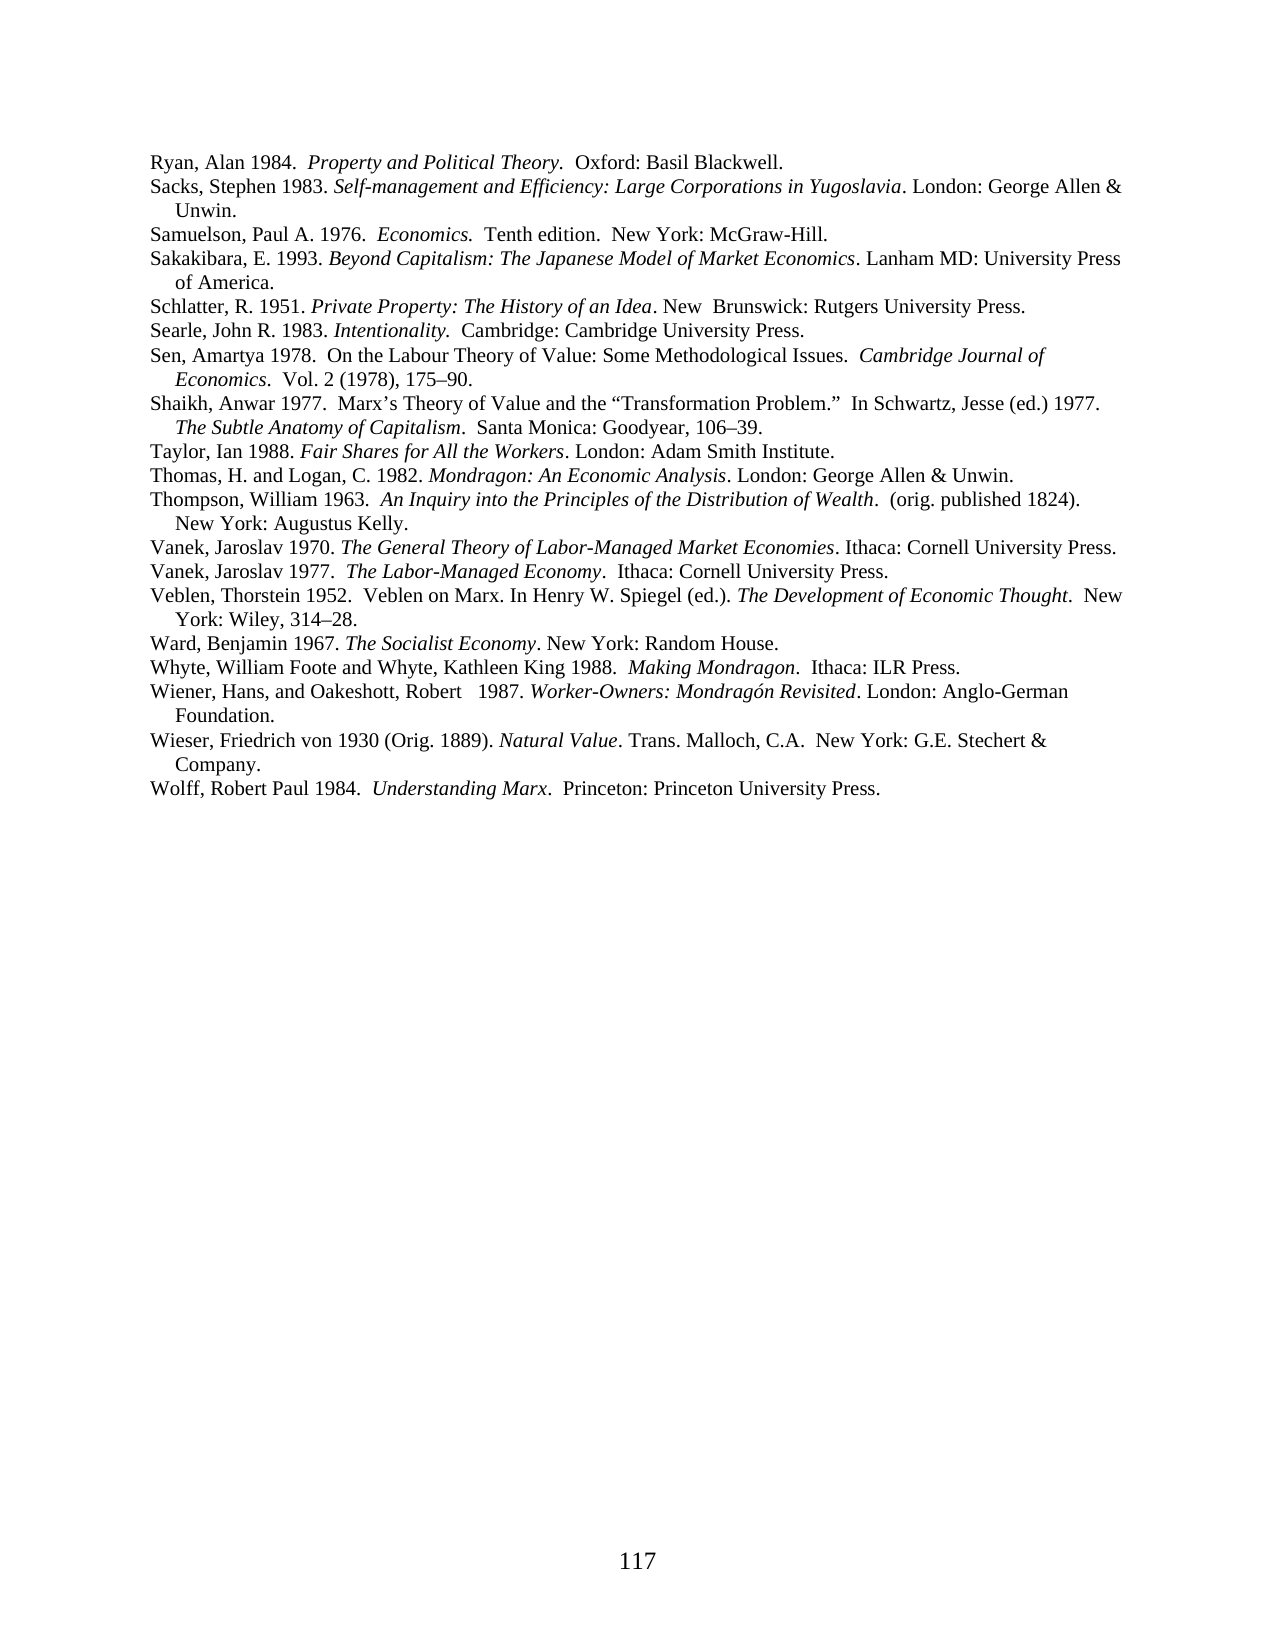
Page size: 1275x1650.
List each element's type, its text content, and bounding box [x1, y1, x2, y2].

text Vanek, Jaroslav 1977. The Labor-Managed Economy. Ithaca: Cornell University Press. [150, 559, 1125, 583]
text Schlatter, R. 1951. Private Property: The History of an Idea. New Brunswick: Rutgers University Press. [150, 294, 1125, 318]
text Vanek, Jaroslav 1970. The General Theory of Labor-Managed Market Economies. Ithaca: Cornell University Press. [150, 535, 1125, 559]
text Sakakibara, E. 1993. Beyond Capitalism: The Japanese Model of Market Economics. Lanham MD: University Press of America. [150, 246, 1125, 294]
text Searle, John R. 1983. Intentionality. Cambridge: Cambridge University Press. [150, 318, 1125, 342]
text Thomas, H. and Logan, C. 1982. Mondragon: An Economic Analysis. London: George Allen & Unwin. [150, 463, 1125, 487]
text Sen, Amartya 1978. On the Labour Theory of Value: Some Methodological Issues. Cambridge Journal of Economics. Vol. 2 (1978), 175–90. [150, 342, 1125, 391]
text Sacks, Stephen 1983. Self-management and Efficiency: Large Corporations in Yugoslavia. London: George Allen & Unwin. [150, 174, 1125, 222]
text Ward, Benjamin 1967. The Socialist Economy. New York: Random House. [150, 631, 1125, 655]
text Shaikh, Anwar 1977. Marx’s Theory of Value and the “Transformation Problem.” In Schwartz, Jesse (ed.) 1977. The Subtle Anatomy of Capitalism. Santa Monica: Goodyear, 106–39. [150, 391, 1125, 439]
text Wiener, Hans, and Oakeshott, Robert 1987. Worker-Owners: Mondragón Revisited. London: Anglo-German Foundation. [150, 679, 1125, 727]
text Veblen, Thorstein 1952. Veblen on Marx. In Henry W. Spiegel (ed.). The Development of Economic Thought. New York: Wiley, 314–28. [150, 583, 1125, 631]
text Taylor, Ian 1988. Fair Shares for All the Workers. London: Adam Smith Institute. [150, 439, 1125, 463]
text Wolff, Robert Paul 1984. Understanding Marx. Princeton: Princeton University Press. [150, 776, 1125, 800]
text Whyte, William Foote and Whyte, Kathleen King 1988. Making Mondragon. Ithaca: ILR Press. [150, 655, 1125, 679]
text Thompson, William 1963. An Inquiry into the Principles of the Distribution of Wealth. (orig. published 1824). New York: Augustus Kelly. [150, 487, 1125, 535]
text Ryan, Alan 1984. Property and Political Theory. Oxford: Basil Blackwell. [150, 150, 1125, 174]
text Wieser, Friedrich von 1930 (Orig. 1889). Natural Value. Trans. Malloch, C.A. New York: G.E. Stechert & Company. [150, 727, 1125, 776]
text Samuelson, Paul A. 1976. Economics. Tenth edition. New York: McGraw-Hill. [150, 222, 1125, 246]
